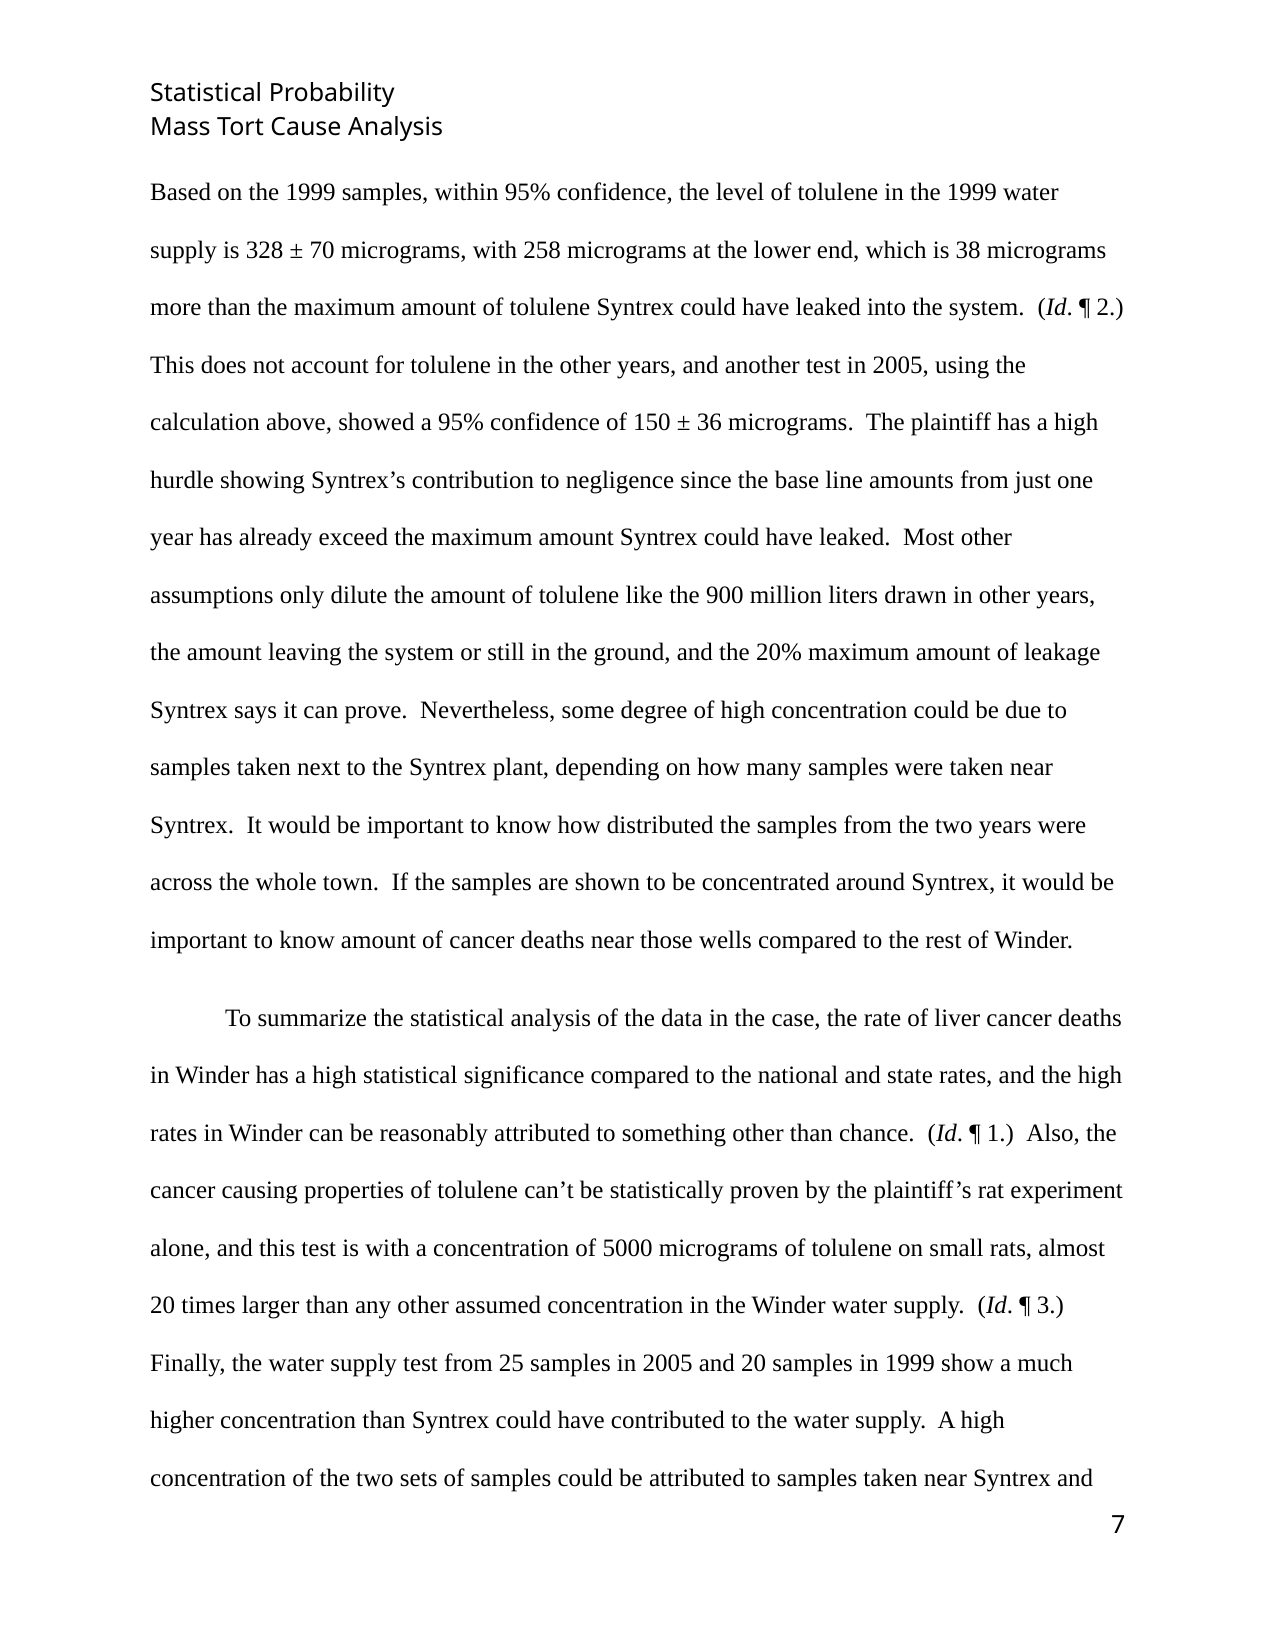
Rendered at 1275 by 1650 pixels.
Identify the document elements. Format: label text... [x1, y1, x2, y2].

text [150, 1003, 1125, 1492]
text Based on the 1999 samples, within 95% confidence, the level of tolulene in the 1999 water supply is 328 ± 70 micrograms, with 258 micrograms at the lower end, which is 38 micrograms more than the maximum amount of tolulene Syntrex could have leaked into the system. (Id. ¶ 2.) This does not account for tolulene in the other years, and another test in 2005, using the calculation above, showed a 95% confidence of 150 ± 36 micrograms. The plaintiff has a high hurdle showing Syntrex’s contribution to negligence since the base line amounts from just one year has already exceed the maximum amount Syntrex could have leaked. Most other assumptions only dilute the amount of tolulene like the 900 million liters drawn in other years, the amount leaving the system or still in the ground, and the 20% maximum amount of leakage Syntrex says it can prove. Nevertheless, some degree of high concentration could be due to samples taken next to the Syntrex plant, depending on how many samples were taken near Syntrex. It would be important to know how distributed the samples from the two years were across the whole town. If the samples are shown to be concentrated around Syntrex, it would be important to know amount of cancer deaths near those wells compared to the rest of Winder. [150, 177, 1125, 953]
